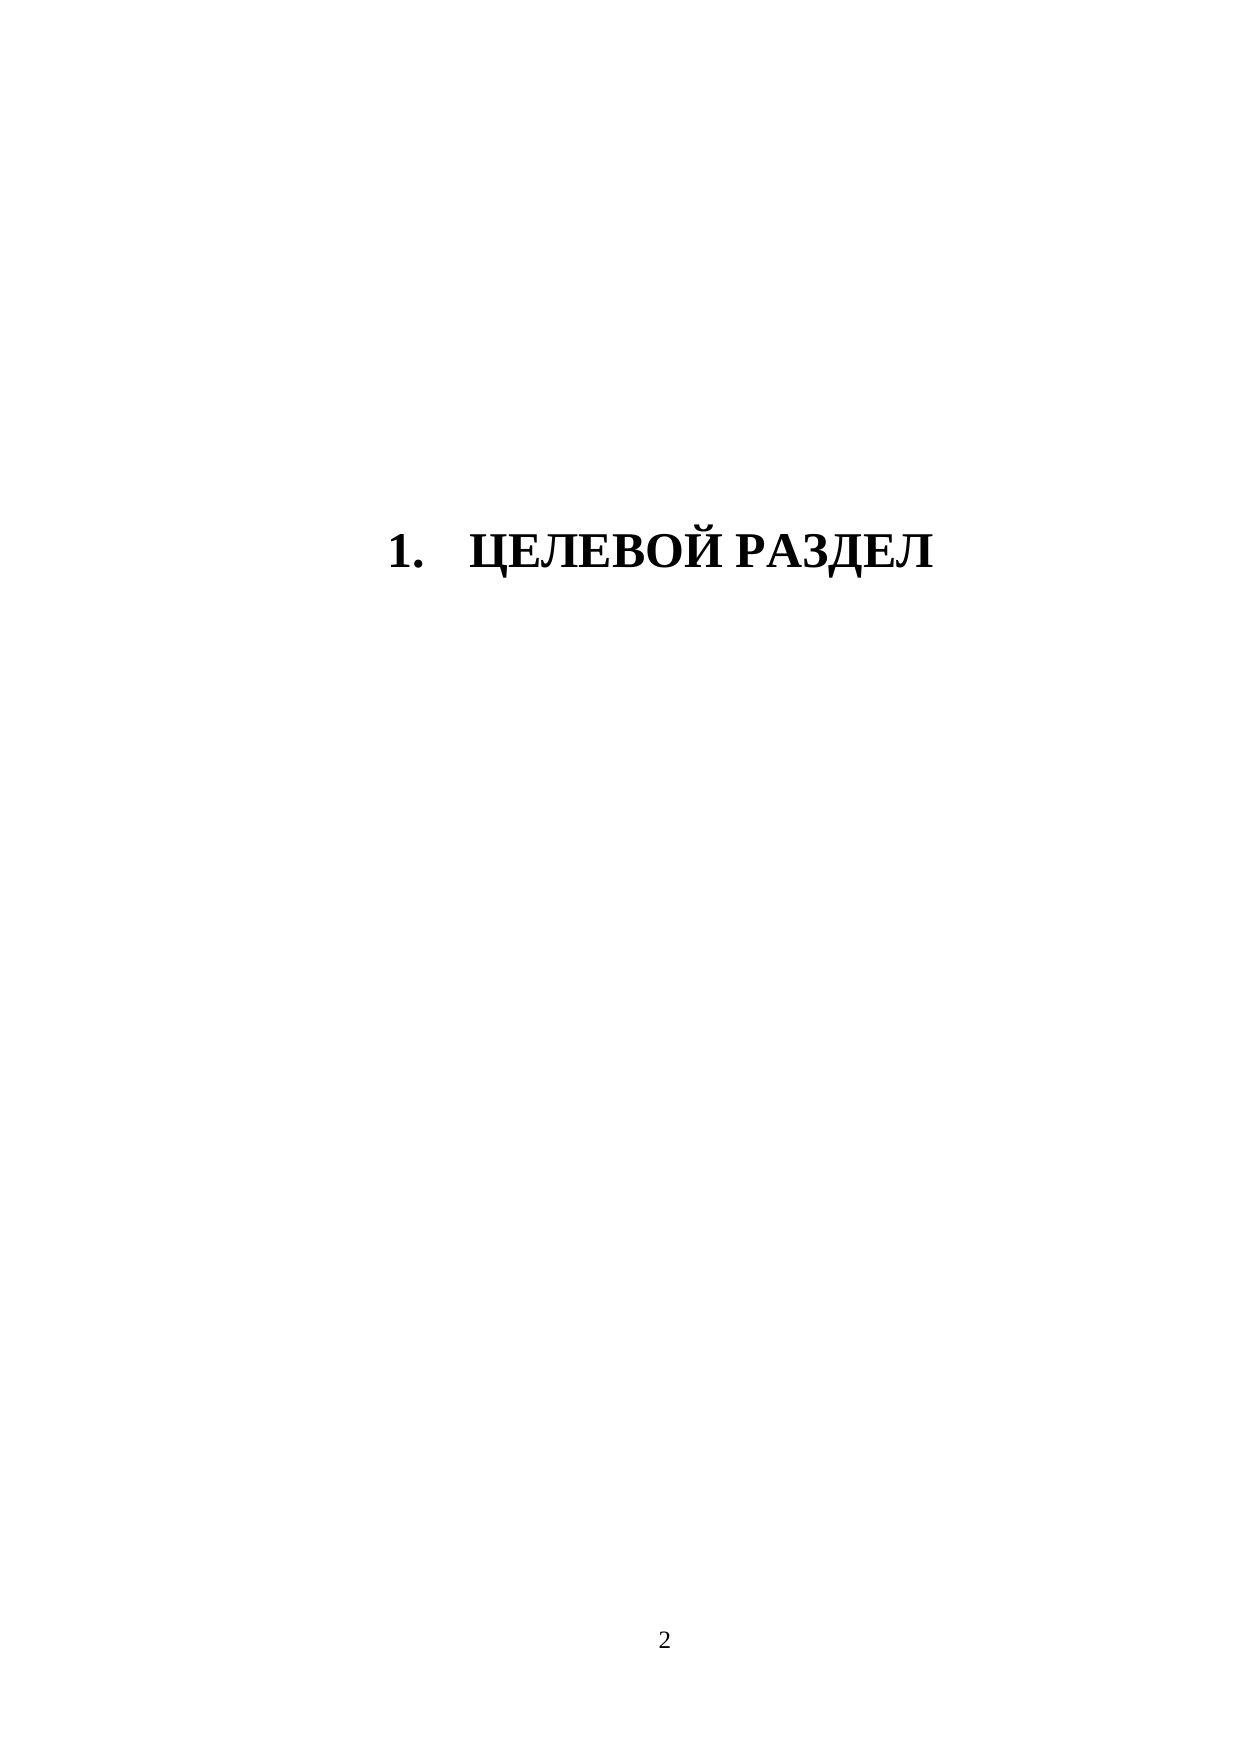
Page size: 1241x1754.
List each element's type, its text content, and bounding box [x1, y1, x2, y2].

list ЦЕЛЕВОЙ РАЗДЕЛ [169, 521, 1152, 578]
